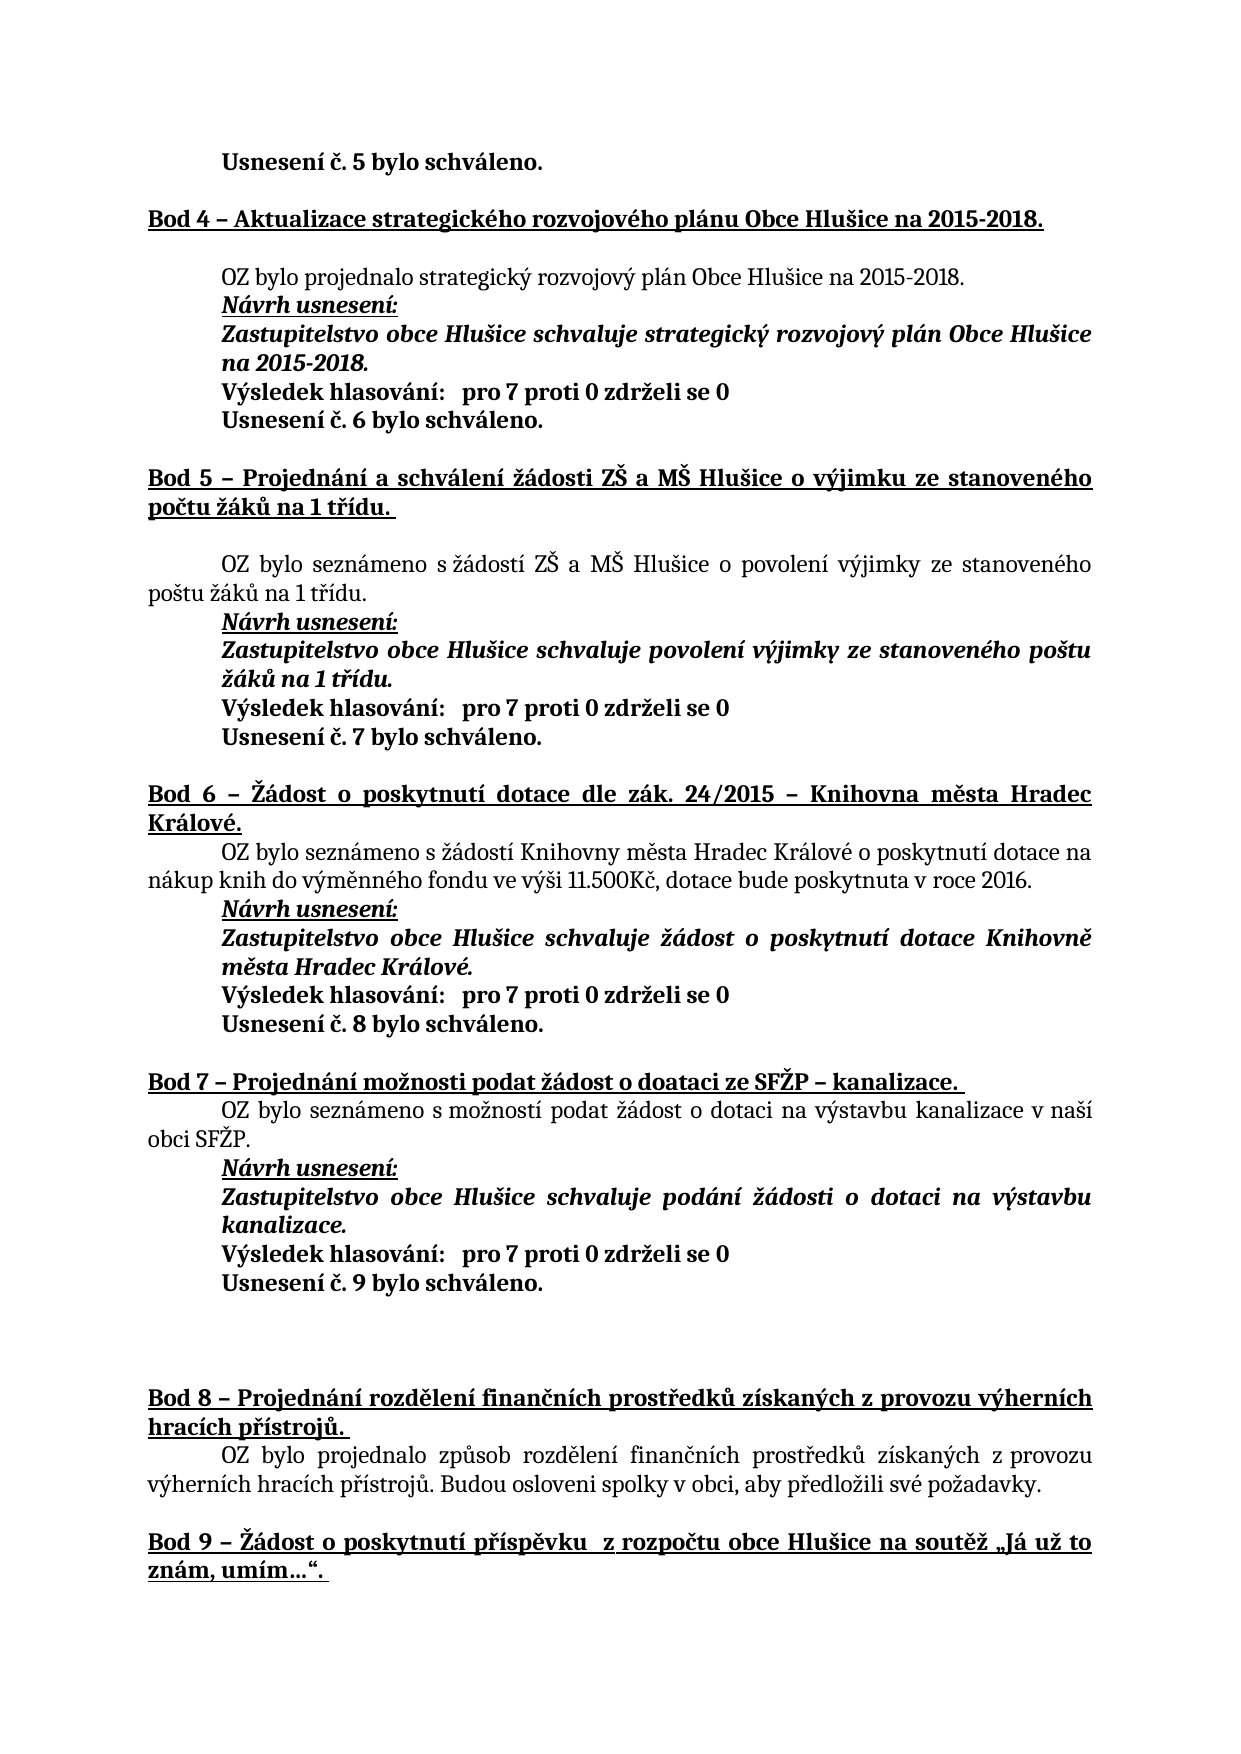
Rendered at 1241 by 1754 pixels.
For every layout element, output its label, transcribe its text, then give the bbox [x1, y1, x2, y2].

text Návrh usnesení: [148, 895, 1093, 924]
text Usnesení č. 5 bylo schváleno. [221, 148, 1093, 176]
text OZ bylo projednalo strategický rozvojový plán Obce Hlušice na 2015-2018. [148, 263, 1093, 291]
text Zastupitelstvo obce Hlušice schvaluje strategický rozvojový plán Obce Hlušice na 2015-2018. [221, 320, 1093, 378]
text OZ bylo seznámeno s žádostí ZŠ a MŠ Hlušice o povolení výjimky ze stanoveného poštu žáků na 1 třídu. [148, 550, 1093, 608]
text Bod 7 – Projednání možnosti podat žádost o doataci ze SFŽP – kanalizace. [148, 1068, 1093, 1096]
text Výsledek hlasování: pro 7 proti 0 zdrželi se 0 [221, 981, 1093, 1010]
text Zastupitelstvo obce Hlušice schvaluje povolení výjimky ze stanoveného poštu žáků na 1 třídu. [221, 636, 1093, 694]
text Usnesení č. 8 bylo schváleno. [221, 1010, 1093, 1039]
text Zastupitelstvo obce Hlušice schvaluje podání žádosti o dotaci na výstavbu kanalizace. [221, 1183, 1093, 1240]
text OZ bylo seznámeno s žádostí Knihovny města Hradec Králové o poskytnutí dotace na nákup knih do výměnného fondu ve výši 11.500Kč, dotace bude poskytnuta v roce 2016. [148, 838, 1093, 895]
text Bod 9 – Žádost o poskytnutí příspěvku z rozpočtu obce Hlušice na soutěž „Já už to znám, umím…“. [148, 1528, 1093, 1585]
text Bod 8 – Projednání rozdělení finančních prostředků získaných z provozu výherních hracích přístrojů. [148, 1384, 1093, 1408]
text Výsledek hlasování: pro 7 proti 0 zdrželi se 0 [221, 694, 1093, 723]
text Usnesení č. 9 bylo schváleno. [221, 1269, 1093, 1298]
text Bod 6 – Žádost o poskytnutí dotace dle zák. 24/2015 – Knihovna města Hradec Králové. [148, 780, 1093, 838]
text Výsledek hlasování: pro 7 proti 0 zdrželi se 0 [221, 378, 1093, 406]
text Bod 8 – Projednání rozdělení finančních prostředků získaných z provozu výherních hracích přístrojů. [148, 1410, 1093, 1441]
text Zastupitelstvo obce Hlušice schvaluje žádost o poskytnutí dotace Knihovně města Hradec Králové. [221, 924, 1093, 981]
text Návrh usnesení: [148, 291, 1093, 320]
text Bod 4 – Aktualizace strategického rozvojového plánu Obce Hlušice na 2015-2018. [148, 205, 1093, 234]
text Výsledek hlasování: pro 7 proti 0 zdrželi se 0 [221, 1240, 1093, 1269]
text Usnesení č. 7 bylo schváleno. [221, 723, 1093, 751]
text Bod 5 – Projednání a schválení žádosti ZŠ a MŠ Hlušice o výjimku ze stanoveného počtu žáků na 1 třídu. [148, 464, 1093, 488]
text Bod 5 – Projednání a schválení žádosti ZŠ a MŠ Hlušice o výjimku ze stanoveného počtu žáků na 1 třídu. [148, 490, 1093, 521]
text Usnesení č. 6 bylo schváleno. [221, 406, 1093, 435]
text OZ bylo seznámeno s možností podat žádost o dotaci na výstavbu kanalizace v naší obci SFŽP. [148, 1096, 1093, 1154]
text Návrh usnesení: [148, 608, 1093, 636]
text Návrh usnesení: [148, 1154, 1093, 1183]
text OZ bylo projednalo způsob rozdělení finančních prostředků získaných z provozu výherních hracích přístrojů. Budou osloveni spolky v obci, aby předložili své požadavky. [148, 1441, 1093, 1499]
